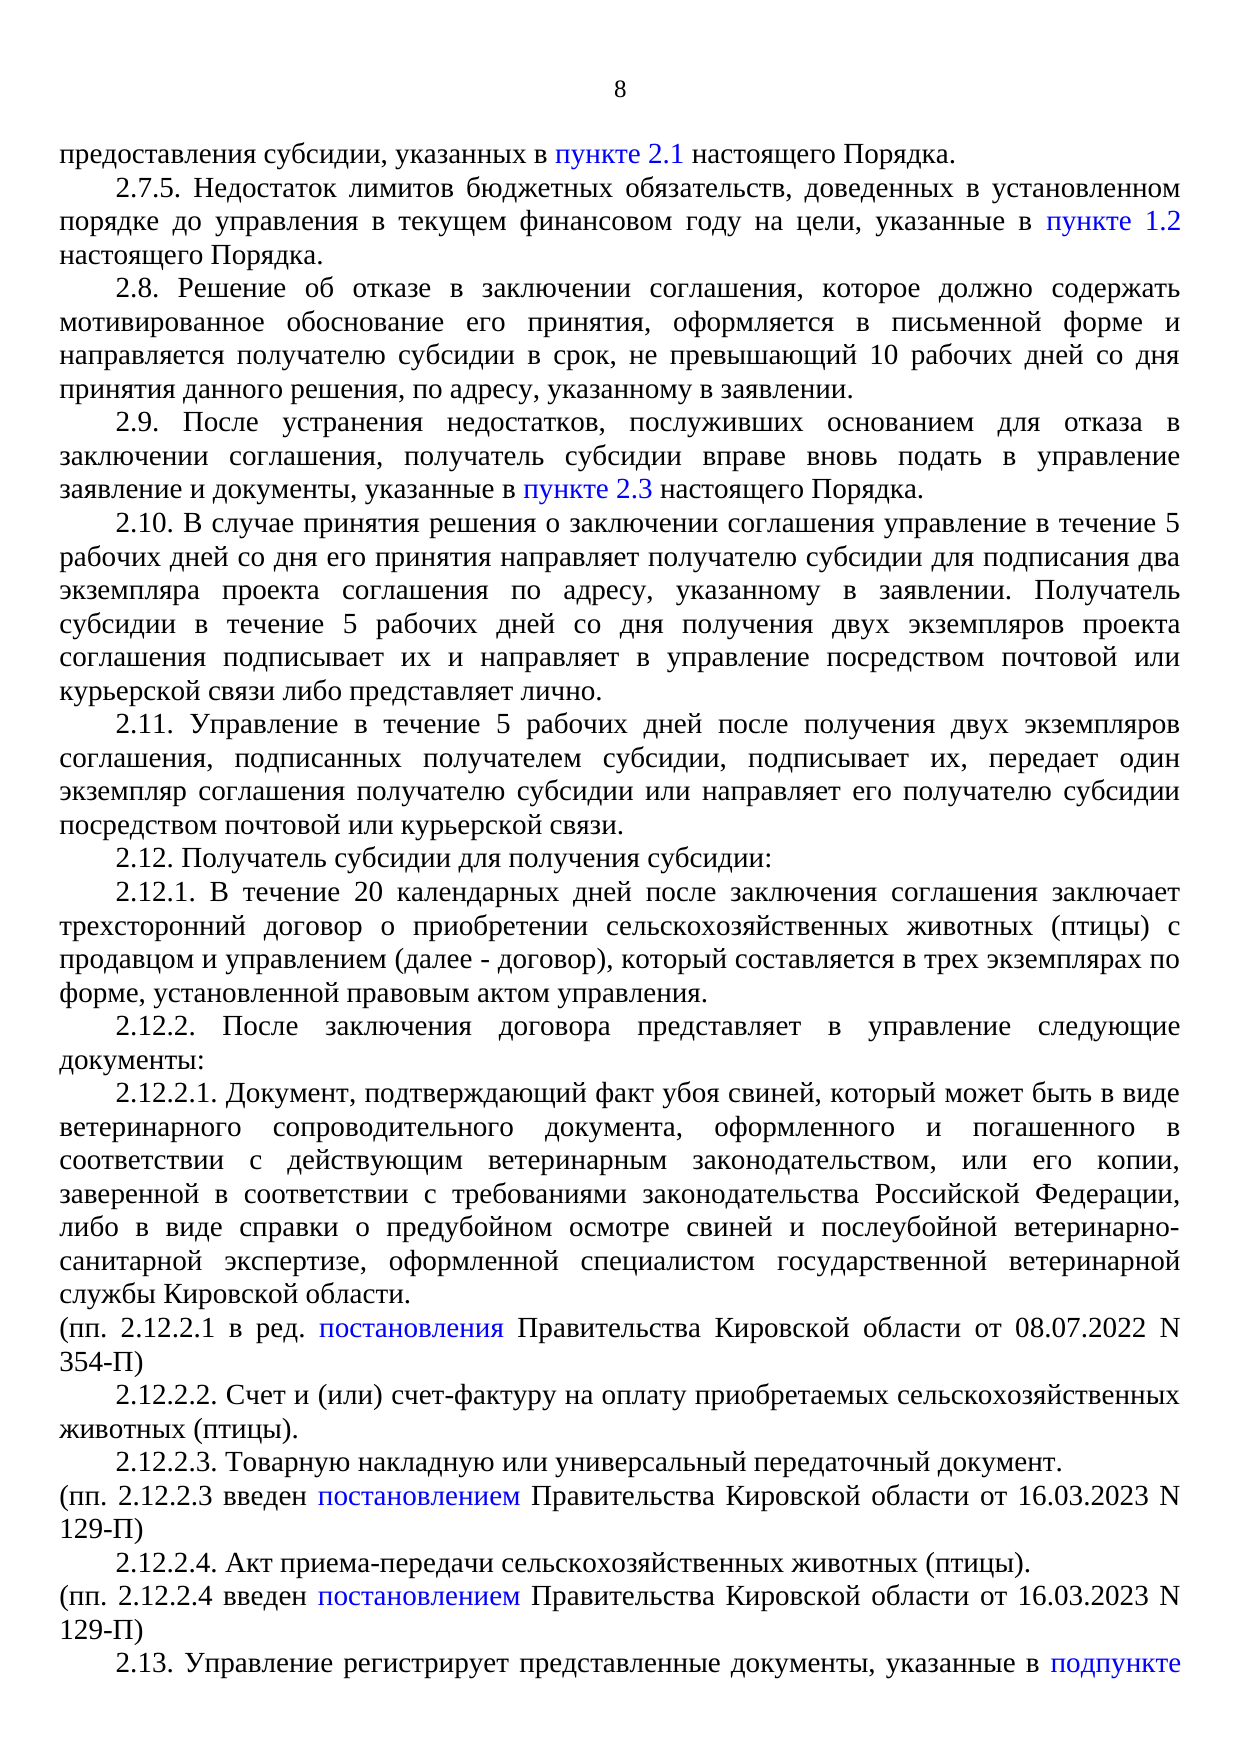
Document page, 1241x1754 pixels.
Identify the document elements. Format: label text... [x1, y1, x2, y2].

text 2.12.1. В течение 20 календарных дней после заключения соглашения заключает трехсторонний договор о приобретении сельскохозяйственных животных (птицы) с продавцом и управлением (далее - договор), который составляется в трех экземплярах по форме, установленной правовым актом управления. [59, 874, 1181, 1008]
text (пп. 2.12.2.3 введен постановлением Правительства Кировской области от 16.03.2023 N 129-П) [59, 1478, 1181, 1545]
text (пп. 2.12.2.4 введен постановлением Правительства Кировской области от 16.03.2023 N 129-П) [59, 1578, 1181, 1646]
text 2.12.2.3. Товарную накладную или универсальный передаточный документ. [59, 1444, 1181, 1478]
text 2.12.2. После заключения договора представляет в управление следующие документы: [59, 1008, 1181, 1075]
text 2.8. Решение об отказе в заключении соглашения, которое должно содержать мотивированное обоснование его принятия, оформляется в письменной форме и направляется получателю субсидии в срок, не превышающий 10 рабочих дней со дня принятия данного решения, по адресу, указанному в заявлении. [59, 270, 1181, 404]
text 2.12. Получатель субсидии для получения субсидии: [59, 841, 1181, 874]
text 2.9. После устранения недостатков, послуживших основанием для отказа в заключении соглашения, получатель субсидии вправе вновь подать в управление заявление и документы, указанные в пункте 2.3 настоящего Порядка. [59, 404, 1181, 505]
text 2.7.5. Недостаток лимитов бюджетных обязательств, доведенных в установленном порядке до управления в текущем финансовом году на цели, указанные в пункте 1.2 настоящего Порядка. [59, 170, 1181, 270]
text 2.12.2.4. Акт приема-передачи сельскохозяйственных животных (птицы). [59, 1545, 1181, 1578]
text 2.11. Управление в течение 5 рабочих дней после получения двух экземпляров соглашения, подписанных получателем субсидии, подписывает их, передает один экземпляр соглашения получателю субсидии или направляет его получателю субсидии посредством почтовой или курьерской связи. [59, 706, 1181, 841]
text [59, 1646, 1181, 1679]
text 2.12.2.2. Счет и (или) счет-фактуру на оплату приобретаемых сельскохозяйственных животных (птицы). [59, 1377, 1181, 1444]
text 2.12.2.1. Документ, подтверждающий факт убоя свиней, который может быть в виде ветеринарного сопроводительного документа, оформленного и погашенного в соответствии с действующим ветеринарным законодательством, или его копии, заверенной в соответствии с требованиями законодательства Российской Федерации, либо в виде справки о предубойном осмотре свиней и послеубойной ветеринарно-санитарной экспертизе, оформленной специалистом государственной ветеринарной службы Кировской области. [59, 1075, 1181, 1310]
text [59, 136, 1181, 170]
text (пп. 2.12.2.1 в ред. постановления Правительства Кировской области от 08.07.2022 N 354-П) [59, 1310, 1181, 1377]
text 2.10. В случае принятия решения о заключении соглашения управление в течение 5 рабочих дней со дня его принятия направляет получателю субсидии для подписания два экземпляра проекта соглашения по адресу, указанному в заявлении. Получатель субсидии в течение 5 рабочих дней со дня получения двух экземпляров проекта соглашения подписывает их и направляет в управление посредством почтовой или курьерской связи либо представляет лично. [59, 505, 1181, 706]
